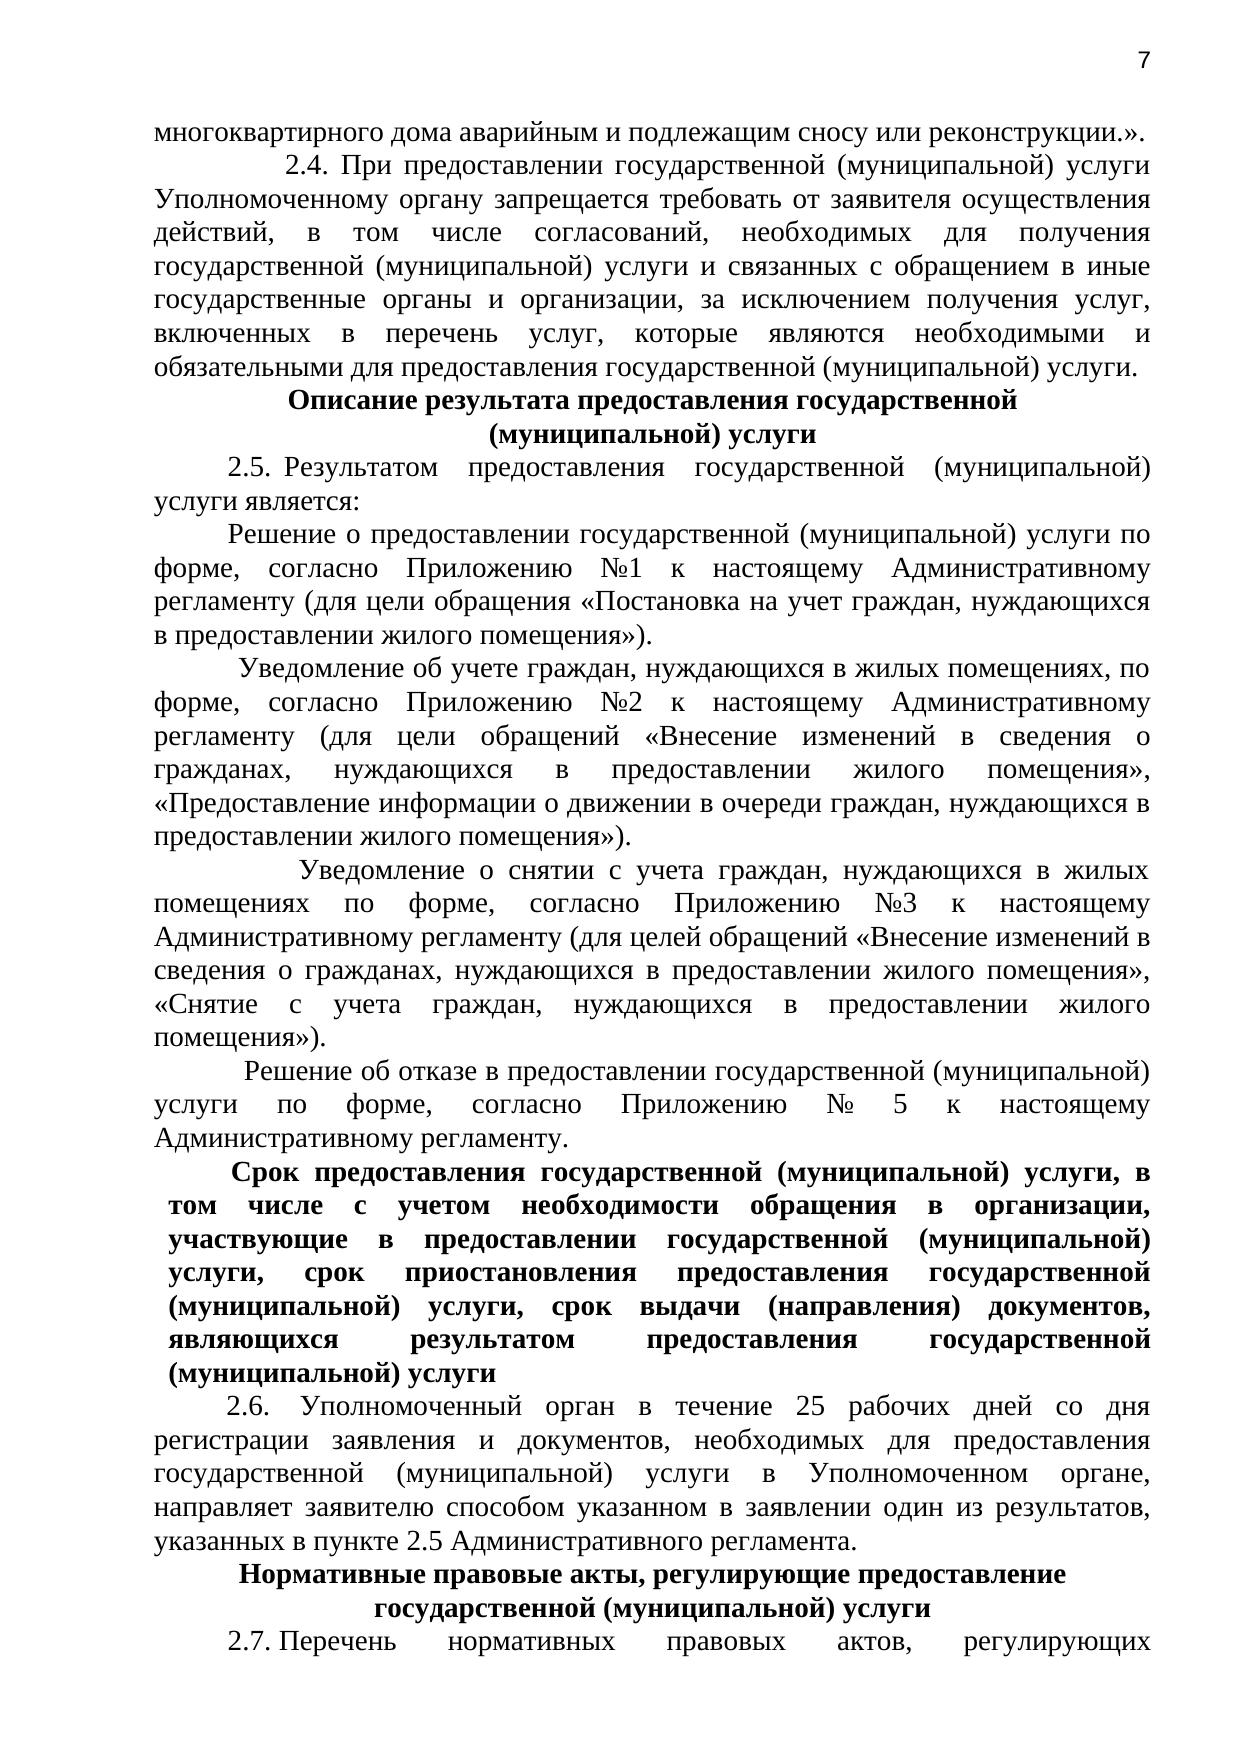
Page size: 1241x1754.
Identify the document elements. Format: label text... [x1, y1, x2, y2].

text Срок предоставления государственной (муниципальной) услуги, в том числе с учетом необходимости обращения в организации, участвующие в предоставлении государственной (муниципальной) услуги, срок приостановления предоставления государственной (муниципальной) услуги, срок выдачи (направления) документов, являющихся результатом предоставления государственной (муниципальной) услуги [168, 1154, 1152, 1388]
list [153, 1623, 1152, 1657]
text 2.4. При предоставлении государственной (муниципальной) услуги Уполномоченному органу запрещается требовать от заявителя осуществления действий, в том числе согласований, необходимых для получения государственной (муниципальной) услуги и связанных с обращением в иные государственные органы и организации, за исключением получения услуг, включенных в перечень услуг, которые являются необходимыми и обязательными для предоставления государственной (муниципальной) услуги. [153, 147, 1152, 382]
text Нормативные правовые акты, регулирующие предоставление государственной (муниципальной) услуги [153, 1556, 1152, 1623]
list Результатом предоставления государственной (муниципальной) услуги является: [153, 449, 1152, 516]
list Уполномоченный орган в течение 25 рабочих дней со дня регистрации заявления и документов, необходимых для предоставления государственной (муниципальной) услуги в Уполномоченном органе, направляет заявителю способом указанном в заявлении один из результатов, указанных в пункте 2.5 Административного регламента. [153, 1388, 1152, 1556]
text Уведомление о снятии с учета граждан, нуждающихся в жилых помещениях по форме, согласно Приложению №3 к настоящему Административному регламенту (для целей обращений «Внесение изменений в сведения о гражданах, нуждающихся в предоставлении жилого помещения», «Снятие с учета граждан, нуждающихся в предоставлении жилого помещения»). [153, 852, 1152, 1053]
text Решение о предоставлении государственной (муниципальной) услуги по форме, согласно Приложению №1 к настоящему Административному регламенту (для цели обращения «Постановка на учет граждан, нуждающихся в предоставлении жилого помещения»). [153, 516, 1152, 651]
text Описание результата предоставления государственной (муниципальной) услуги [153, 382, 1152, 449]
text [153, 114, 1152, 147]
text Решение об отказе в предоставлении государственной (муниципальной) услуги по форме, согласно Приложению № 5 к настоящему Административному регламенту. [153, 1053, 1152, 1154]
text Уведомление об учете граждан, нуждающихся в жилых помещениях, по форме, согласно Приложению №2 к настоящему Административному регламенту (для цели обращений «Внесение изменений в сведения о гражданах, нуждающихся в предоставлении жилого помещения», «Предоставление информации о движении в очереди граждан, нуждающихся в предоставлении жилого помещения»). [153, 651, 1152, 852]
